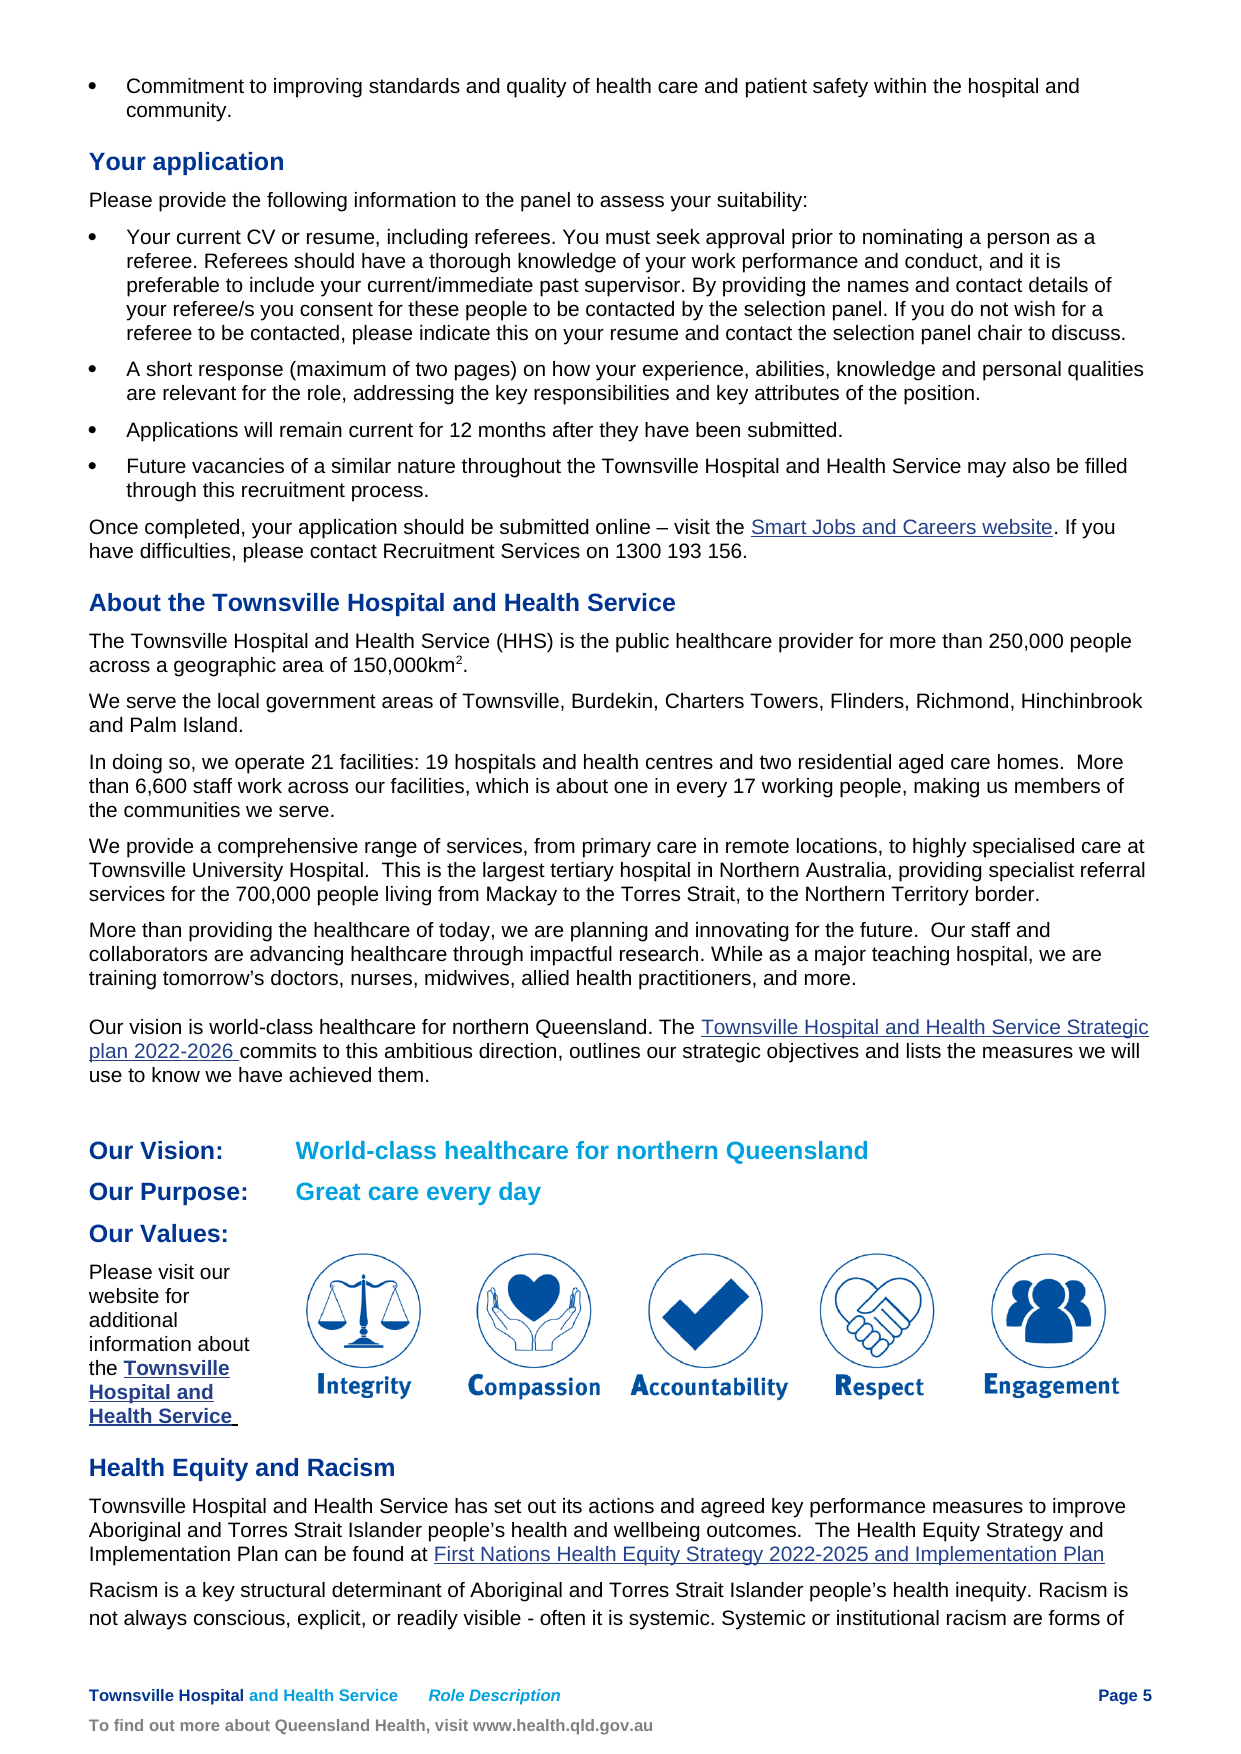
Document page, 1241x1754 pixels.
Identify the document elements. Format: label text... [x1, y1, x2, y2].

subtitle Health Equity and Racism [89, 1452, 1152, 1481]
subtitle About the Townsville Hospital and Health Service [89, 587, 1152, 616]
text Our Vision: World-class healthcare for northern Queensland [89, 1136, 1152, 1165]
list Future vacancies of a similar nature throughout the and Health Service may also be filled through this recruitment process. [89, 454, 1152, 502]
text More than providing the healthcare of today, we are planning and innovating for the future. Our staff and collaborators are advancing healthcare through impactful research. While as a major teaching hospital, we are training tomorrow’s doctors, nurses, midwives, allied health practitioners, and more. [89, 918, 1152, 990]
list Applications will remain current for 12 months after they have been submitted. [89, 417, 1152, 442]
text Our Purpose: Great care every day [89, 1177, 1152, 1206]
subtitle Your application [89, 147, 1152, 176]
text Please provide the following information to the panel to assess your suitability: [89, 188, 1152, 212]
text In doing so, we operate 21 facilities: 19 hospitals and health centres and two residential aged care homes. More than 6,600 staff work across our facilities, which is about one in every 17 working people, making us members of the communities we serve. [89, 749, 1152, 821]
text Once completed, your application should be submitted online – visit the Smart Jobs and Careers website. If you have difficulties, please contact Recruitment Services on 1300 193 156. [89, 514, 1152, 562]
text We serve the local government areas of Townsville, Burdekin, Charters Towers, Flinders, Richmond, Hinchinbrook and Palm Island. [89, 689, 1152, 737]
text Our Values: [89, 1218, 1152, 1247]
picture [295, 1233, 1133, 1413]
list Commitment to improving standards and quality of health care and patient safety within the hospital and community. [89, 74, 1093, 122]
subtitle Our vision is world-class healthcare for northern Queensland. The Townsville Hospital and Health Service Strategic plan 2022-2026 commits to this ambitious direction, outlines our strategic objectives and lists the measures we will use to know we have achieved them. [89, 1015, 1152, 1087]
text The Townsville Hospital and Health Service (HHS) is the public healthcare provider for more than 250,000 people across a geographic area of 150,000km2. [89, 629, 1152, 677]
list Your current CV or resume, including referees. You must seek approval prior to nominating a person as a referee. Referees should have a thorough knowledge of your work performance and conduct, and it is preferable to include your current/immediate past supervisor. By providing the names and contact details of your referee/s you consent for these people to be contacted by the selection panel. If you do not wish for a referee to be contacted, please indicate this on your resume and contact the selection panel chair to discuss. [89, 224, 1152, 344]
list A short response (maximum of two pages) on how your experience, abilities, knowledge and personal qualities are relevant for the role, addressing the key responsibilities and key attributes of the position. [89, 357, 1152, 405]
text Townsville Hospital and Health Service has set out its actions and agreed key performance measures to improve Aboriginal and Torres Strait Islander people’s health and wellbeing outcomes. The Health Equity Strategy and Implementation Plan can be found at First Nations Health Equity Strategy 2022-2025 and Implementation Plan [89, 1494, 1152, 1566]
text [89, 1578, 1152, 1629]
text We provide a comprehensive range of services, from primary care in remote locations, to highly specialised care at Townsville University Hospital. This is the largest tertiary hospital in Northern Australia, providing specialist referral services for the 700,000 people living from Mackay to the Torres Strait, to the Northern Territory border. [89, 834, 1152, 906]
